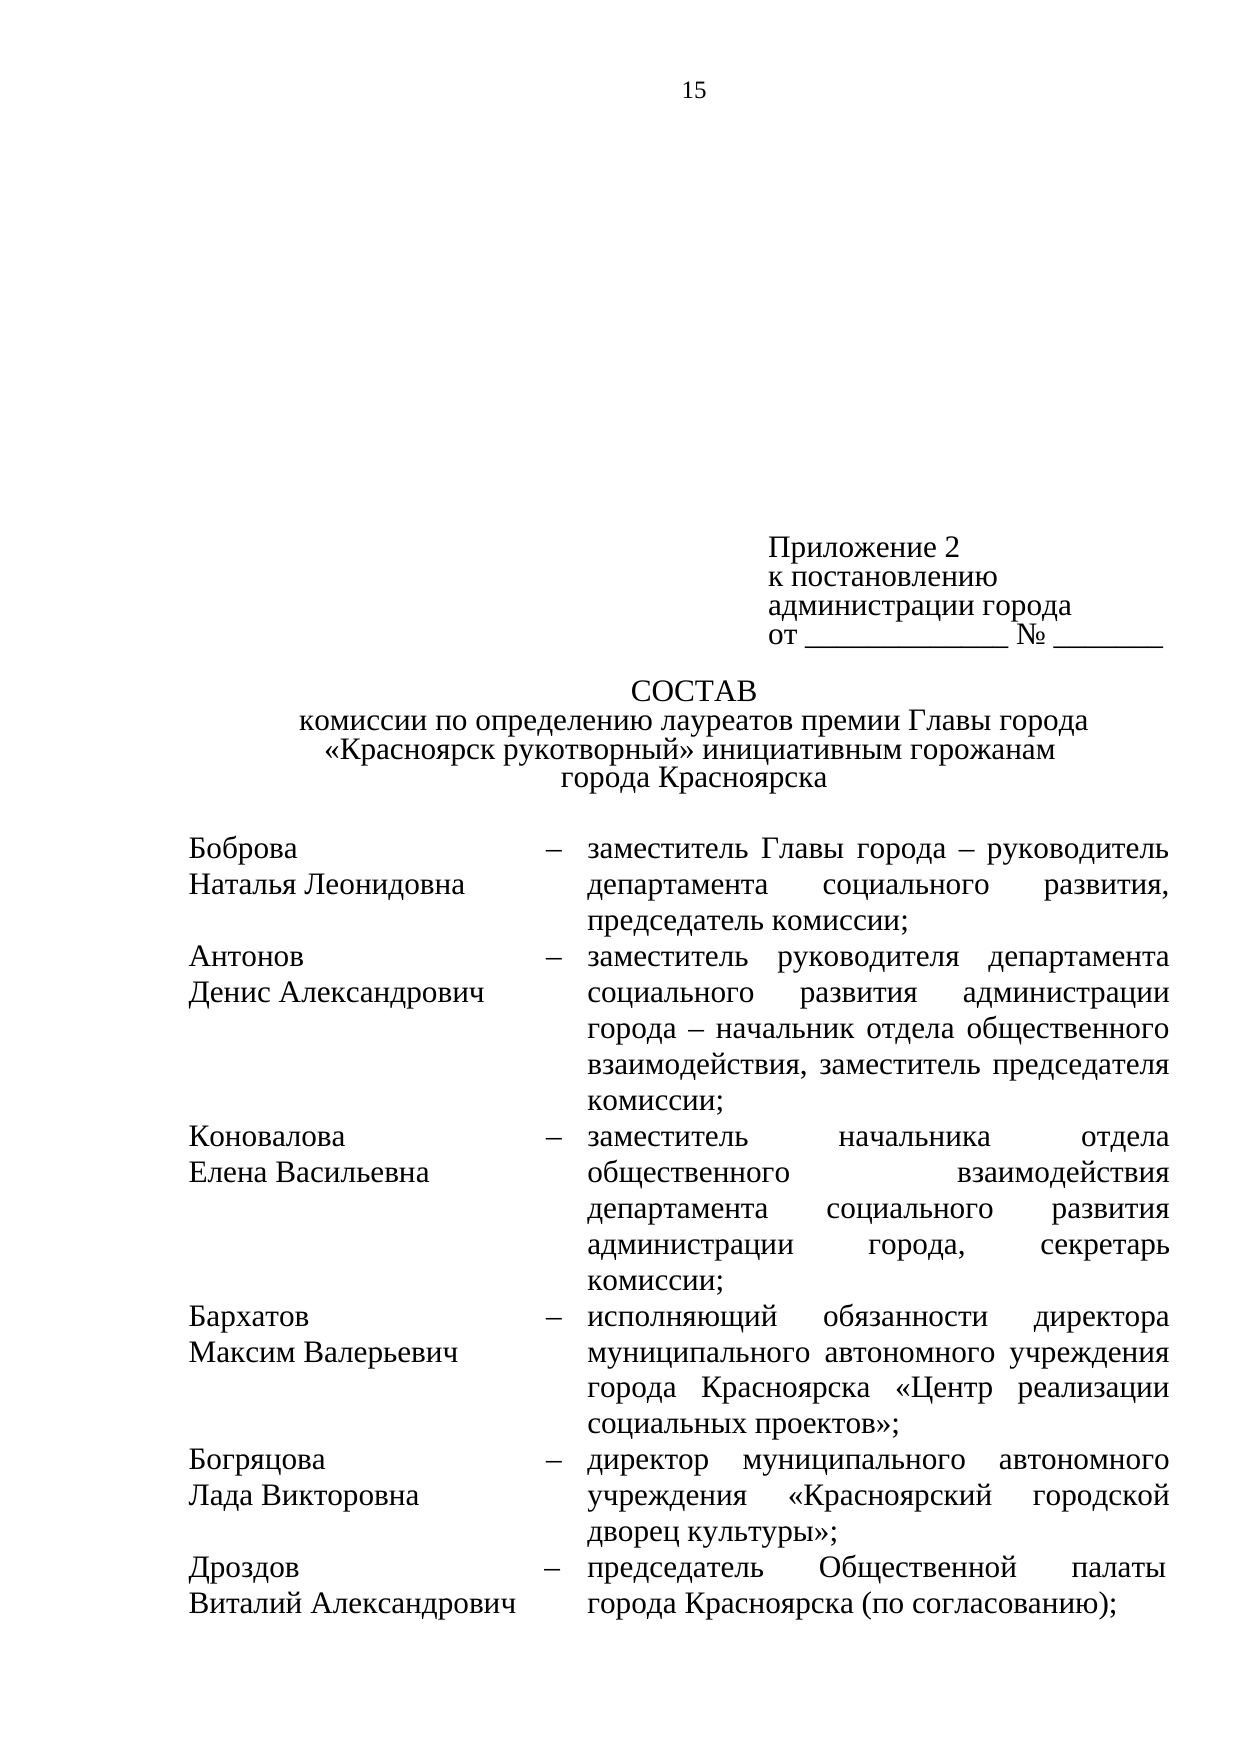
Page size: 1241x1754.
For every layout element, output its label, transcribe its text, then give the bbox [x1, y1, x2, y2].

text «Красноярск рукотворный» инициативным горожанам города Красноярска [207, 736, 1181, 794]
table_cell Богряцова Лада Викторовна [177, 1441, 531, 1548]
table_cell – [531, 1117, 576, 1297]
table_cell – [531, 1441, 576, 1548]
table_cell – [531, 1549, 576, 1620]
table_cell Дроздов Виталий Александрович [177, 1549, 531, 1620]
table_cell – [531, 1297, 576, 1441]
table_cell заместитель руководителя департамента социального развития администрации города – начальник отдела общественного взаимодействия, заместитель председателя комиссии; [576, 938, 1181, 1117]
table_cell Коновалова Елена Васильевна [177, 1117, 531, 1297]
list к постановлению [207, 564, 1181, 592]
table_cell – [531, 938, 576, 1117]
table_header – [531, 830, 576, 937]
table_cell Антонов Денис Александрович [177, 938, 531, 1117]
table_cell Бархатов Максим Валерьевич [177, 1297, 531, 1441]
table_header Боброва Наталья Леонидовна [177, 830, 531, 937]
table_cell директор муниципального автономного учреждения «Красноярский городской дворец культуры»; [576, 1441, 1181, 1548]
table_cell председатель Общественной палаты города Красноярска (по согласованию); [576, 1549, 1181, 1620]
list администрации города [207, 592, 1181, 621]
table_cell заместитель начальника отдела общественного взаимодействия департамента социального развития администрации города, секретарь комиссии; [576, 1117, 1181, 1297]
table_cell исполняющий обязанности директора муниципального автономного учреждения города Красноярска «Центр реализации социальных проектов»; [576, 1297, 1181, 1441]
table_header заместитель Главы города – руководитель департамента социального развития, председатель комиссии; [576, 830, 1181, 937]
text комиссии по определению лауреатов премии Главы города [207, 707, 1181, 736]
list от _____________ № _______ [207, 621, 1181, 650]
list Приложение 2 [207, 535, 1181, 564]
text СОСТАВ [207, 679, 1181, 707]
